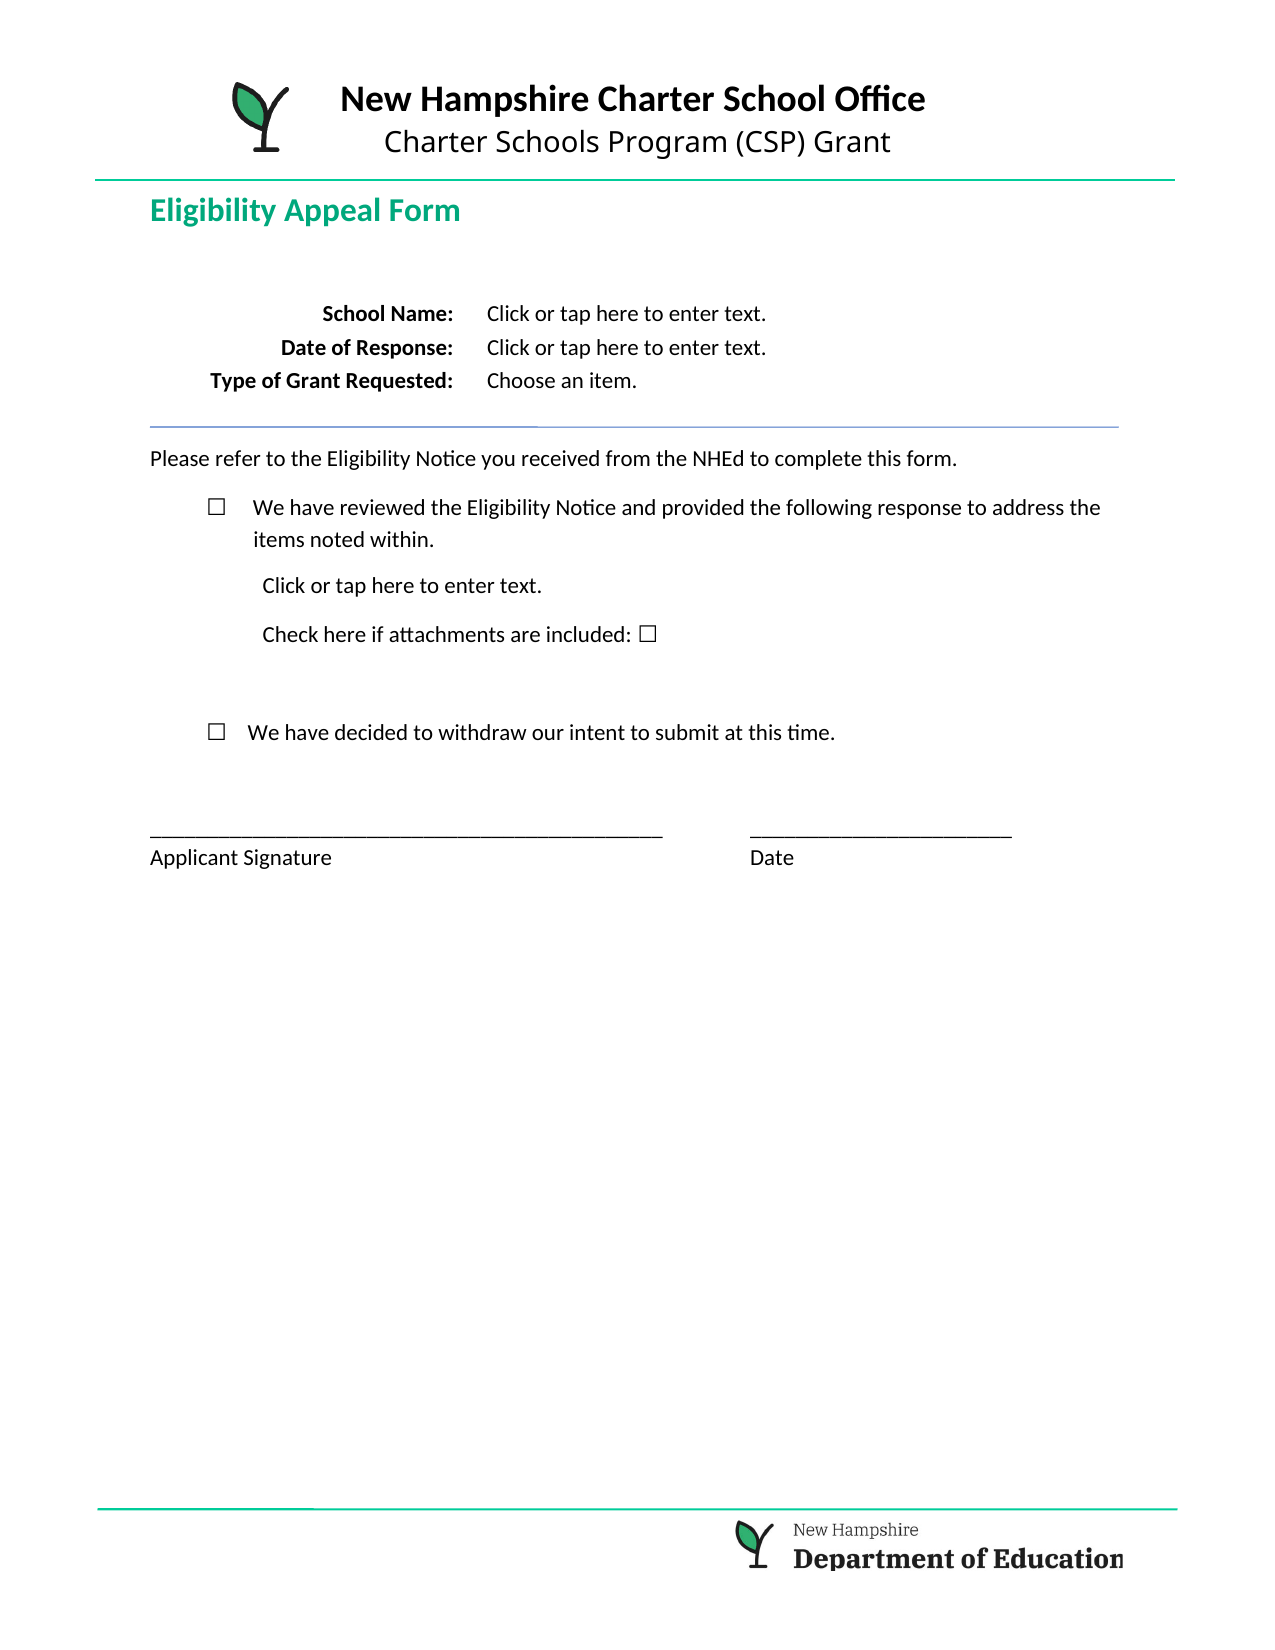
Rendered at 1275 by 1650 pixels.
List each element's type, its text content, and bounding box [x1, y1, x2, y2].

text Applicant Signature Date [150, 843, 1125, 871]
picture [735, 1520, 1123, 1570]
text We have decided to withdraw our intent to submit at this time. [206, 716, 1125, 747]
table_cell Date of Response: [150, 331, 464, 363]
table_cell Type of Grant Requested: [150, 363, 464, 397]
text Please refer to the Eligibility Notice you received from the NHEd to complete this form. [150, 444, 1125, 472]
table_header School Name: [150, 296, 464, 331]
picture [226, 82, 294, 152]
text _____________________________________________ _______________________ [150, 813, 1125, 841]
subtitle Eligibility Appeal Form [150, 188, 1125, 229]
text Check here if attachments are included: [262, 618, 1125, 650]
text We have reviewed the Eligibility Notice and provided the following response to address the items noted within. [206, 491, 1125, 553]
